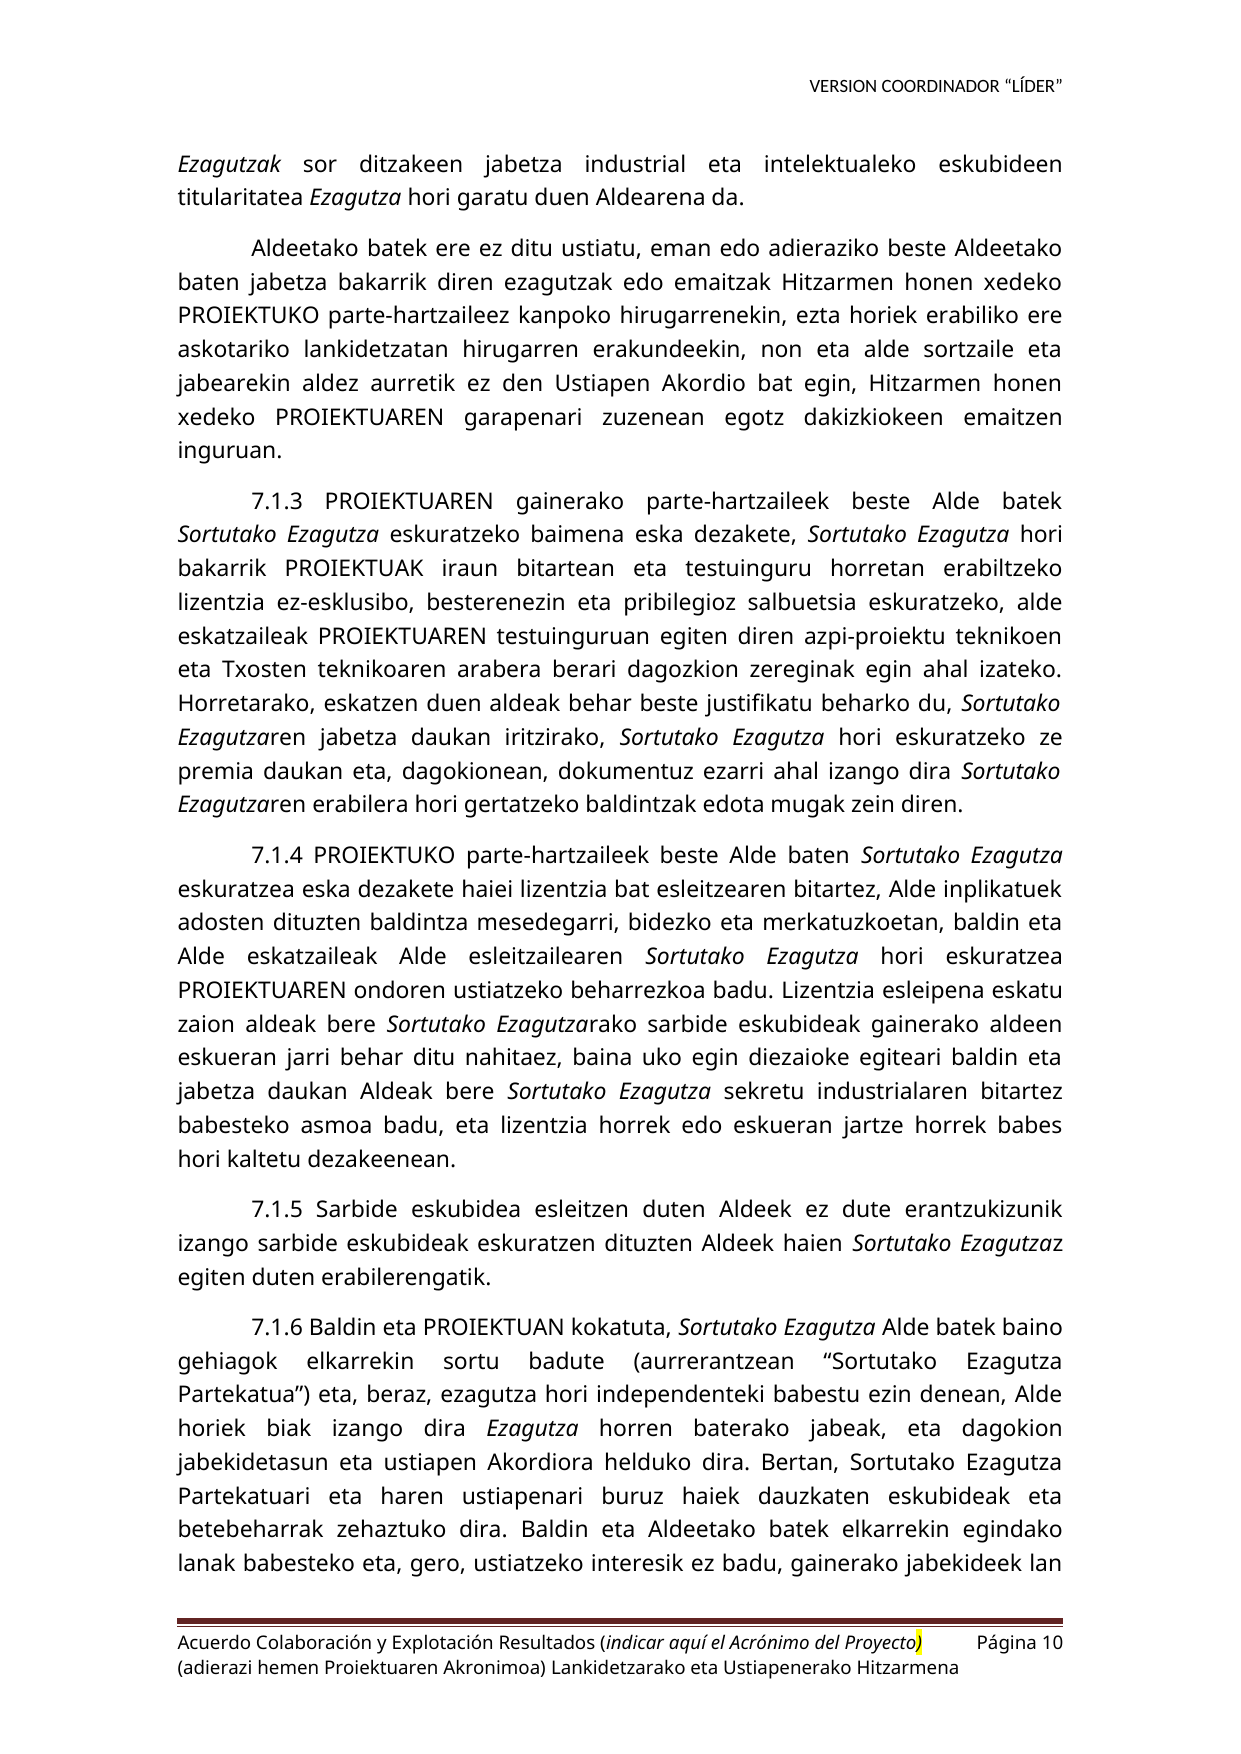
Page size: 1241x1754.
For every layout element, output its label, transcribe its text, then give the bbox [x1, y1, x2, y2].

text 7.1.5 Sarbide eskubidea esleitzen duten Aldeek ez dute erantzukizunik izango sarbide eskubideak eskuratzen dituzten Aldeek haien Sortutako Ezagutzaz egiten duten erabilerengatik. [177, 1193, 1063, 1292]
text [177, 1311, 1063, 1578]
text 7.1.4 PROIEKTUKO parte-hartzaileek beste Alde baten Sortutako Ezagutza eskuratzea eska dezakete haiei lizentzia bat esleitzearen bitartez, Alde inplikatuek adosten dituzten baldintza mesedegarri, bidezko eta merkatuzkoetan, baldin eta Alde eskatzaileak Alde esleitzailearen Sortutako Ezagutza hori eskuratzea PROIEKTUAREN ondoren ustiatzeko beharrezkoa badu. Lizentzia esleipena eskatu zaion aldeak bere Sortutako Ezagutzarako sarbide eskubideak gainerako aldeen eskueran jarri behar ditu nahitaez, baina uko egin diezaioke egiteari baldin eta jabetza daukan Aldeak bere Sortutako Ezagutza sekretu industrialaren bitartez babesteko asmoa badu, eta lizentzia horrek edo eskueran jartze horrek babes hori kaltetu dezakeenean. [177, 839, 1063, 1174]
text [177, 148, 1063, 213]
text Aldeetako batek ere ez ditu ustiatu, eman edo adieraziko beste Aldeetako baten jabetza bakarrik diren ezagutzak edo emaitzak Hitzarmen honen xedeko PROIEKTUKO parte-hartzaileez kanpoko hirugarrenekin, ezta horiek erabiliko ere askotariko lankidetzatan hirugarren erakundeekin, non eta alde sortzaile eta jabearekin aldez aurretik ez den Ustiapen Akordio bat egin, Hitzarmen honen xedeko PROIEKTUAREN garapenari zuzenean egotz dakizkiokeen emaitzen inguruan. [177, 232, 1063, 466]
text 7.1.3 PROIEKTUAREN gainerako parte-hartzaileek beste Alde batek Sortutako Ezagutza eskuratzeko baimena eska dezakete, Sortutako Ezagutza hori bakarrik PROIEKTUAK iraun bitartean eta testuinguru horretan erabiltzeko lizentzia ez-esklusibo, besterenezin eta pribilegioz salbuetsia eskuratzeko, alde eskatzaileak PROIEKTUAREN testuinguruan egiten diren azpi-proiektu teknikoen eta Txosten teknikoaren arabera berari dagozkion zereginak egin ahal izateko. Horretarako, eskatzen duen aldeak behar beste justifikatu beharko du, Sortutako Ezagutzaren jabetza daukan iritzirako, Sortutako Ezagutza hori eskuratzeko ze premia daukan eta, dagokionean, dokumentuz ezarri ahal izango dira Sortutako Ezagutzaren erabilera hori gertatzeko baldintzak edota mugak zein diren. [177, 485, 1063, 820]
